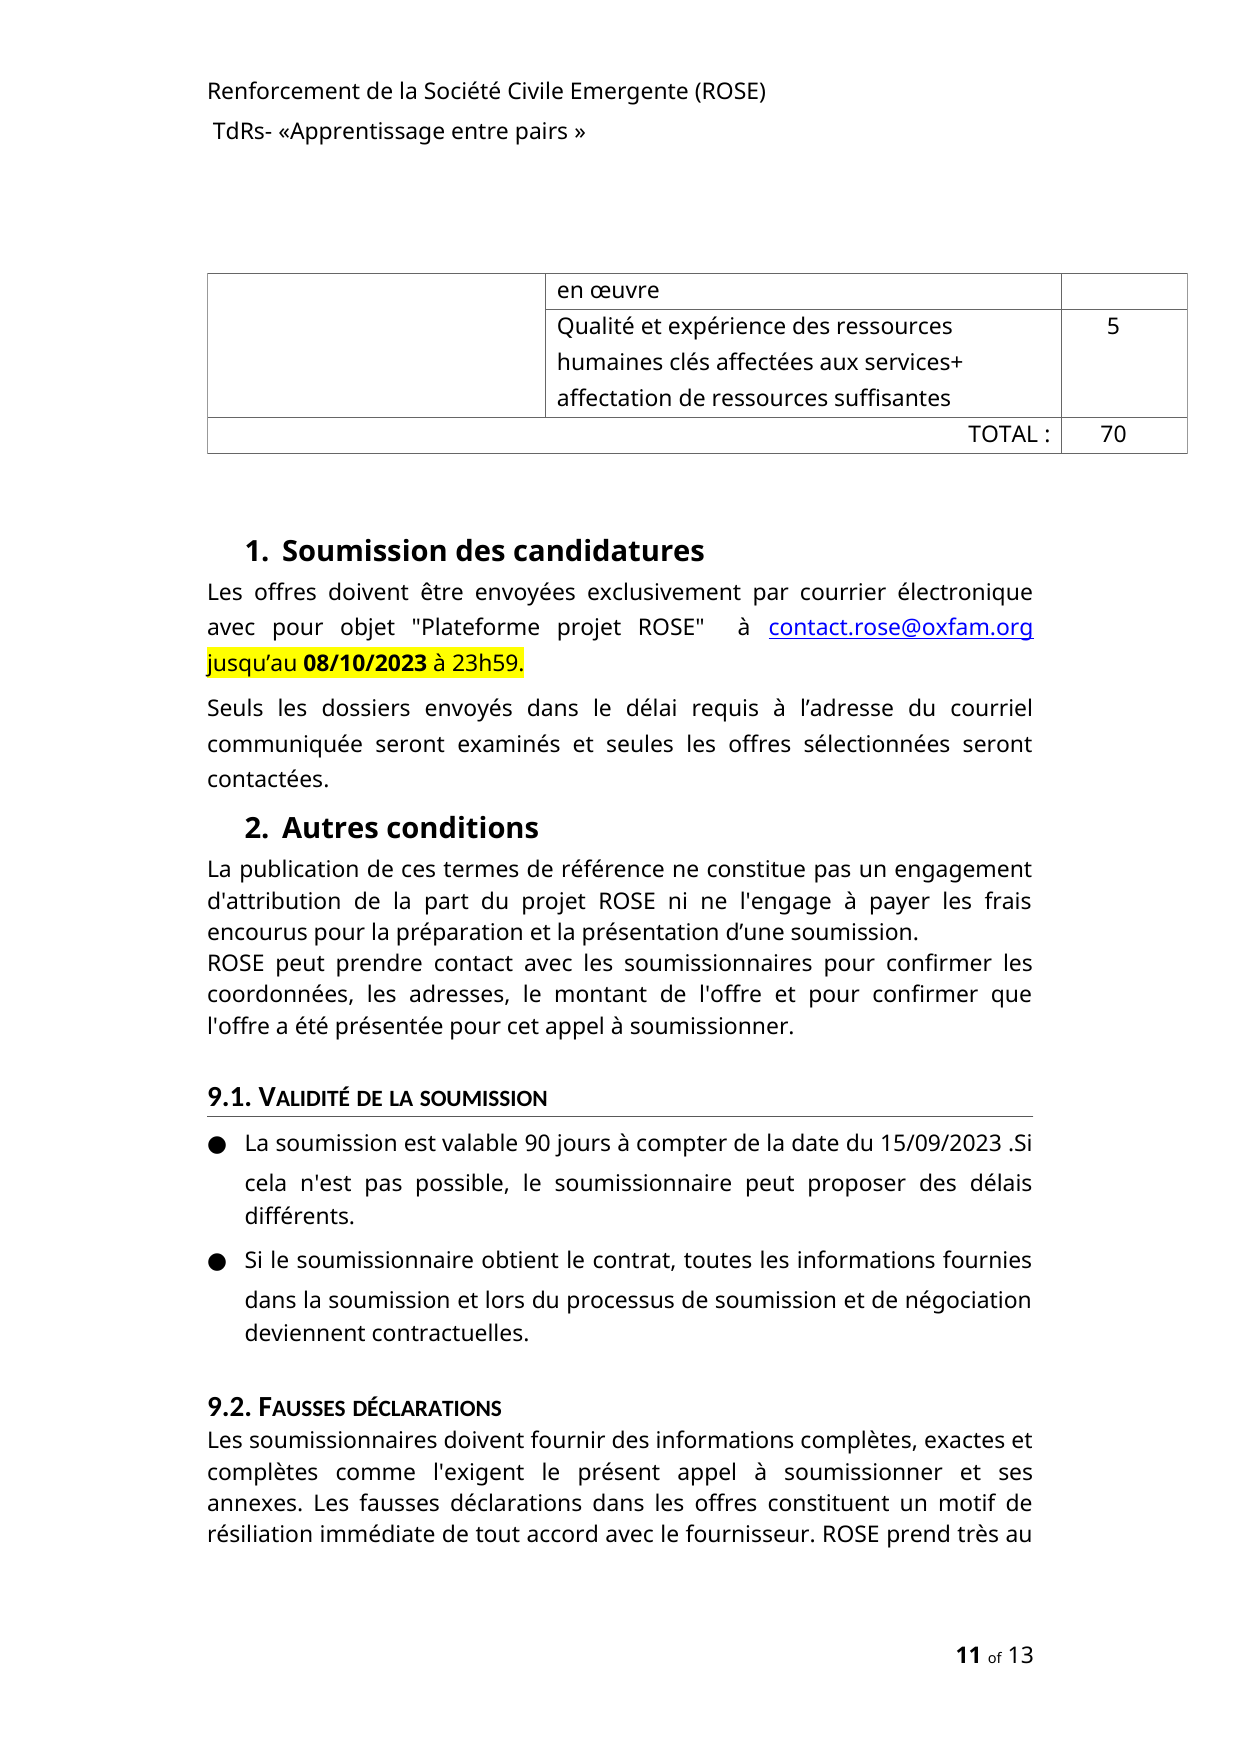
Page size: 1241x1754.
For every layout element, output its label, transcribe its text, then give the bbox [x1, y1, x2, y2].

subtitle 9.2. Fausses déclarations [207, 1388, 1033, 1424]
list Autres conditions [244, 808, 1033, 847]
table_cell Qualité et expérience des ressources humaines clés affectées aux services+ affectation de ressources suffisantes [546, 310, 1061, 417]
text La publication de ces termes de référence ne constitue pas un engagement d'attribution de la part du projet ROSE ni ne l'engage à payer les frais encourus pour la préparation et la présentation d’une soumission. [207, 853, 1033, 947]
list Soumission des candidatures [244, 530, 1033, 569]
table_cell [546, 274, 1061, 309]
table_cell 5 [1062, 310, 1187, 417]
subtitle 9.1. Validité de la soumission [207, 1078, 1033, 1116]
list Si le soumissionnaire obtient le contrat, toutes les informations fournies dans la soumission et lors du processus de soumission et de négociation deviennent contractuelles. [207, 1234, 1033, 1348]
list La soumission est valable 90 jours à compter de la date du 15/09/2023 .Si cela n'est pas possible, le soumissionnaire peut proposer des délais différents. [207, 1117, 1033, 1232]
text Les offres doivent être envoyées exclusivement par courrier électronique avec pour objet "Plateforme projet ROSE" à contact.rose@oxfam.org jusqu’au 08/10/2023 à 23h59. [207, 575, 1033, 678]
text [207, 1424, 1033, 1549]
table_cell 70 [1062, 418, 1187, 453]
table_cell 5 [1062, 274, 1187, 309]
text ROSE peut prendre contact avec les soumissionnaires pour confirmer les coordonnées, les adresses, le montant de l'offre et pour confirmer que l'offre a été présentée pour cet appel à soumissionner. [207, 947, 1033, 1041]
text Seuls les dossiers envoyés dans le délai requis à l’adresse du courriel communiquée seront examinés et seules les offres sélectionnées seront contactées. [207, 692, 1033, 795]
table_cell TOTAL : [208, 418, 1061, 453]
